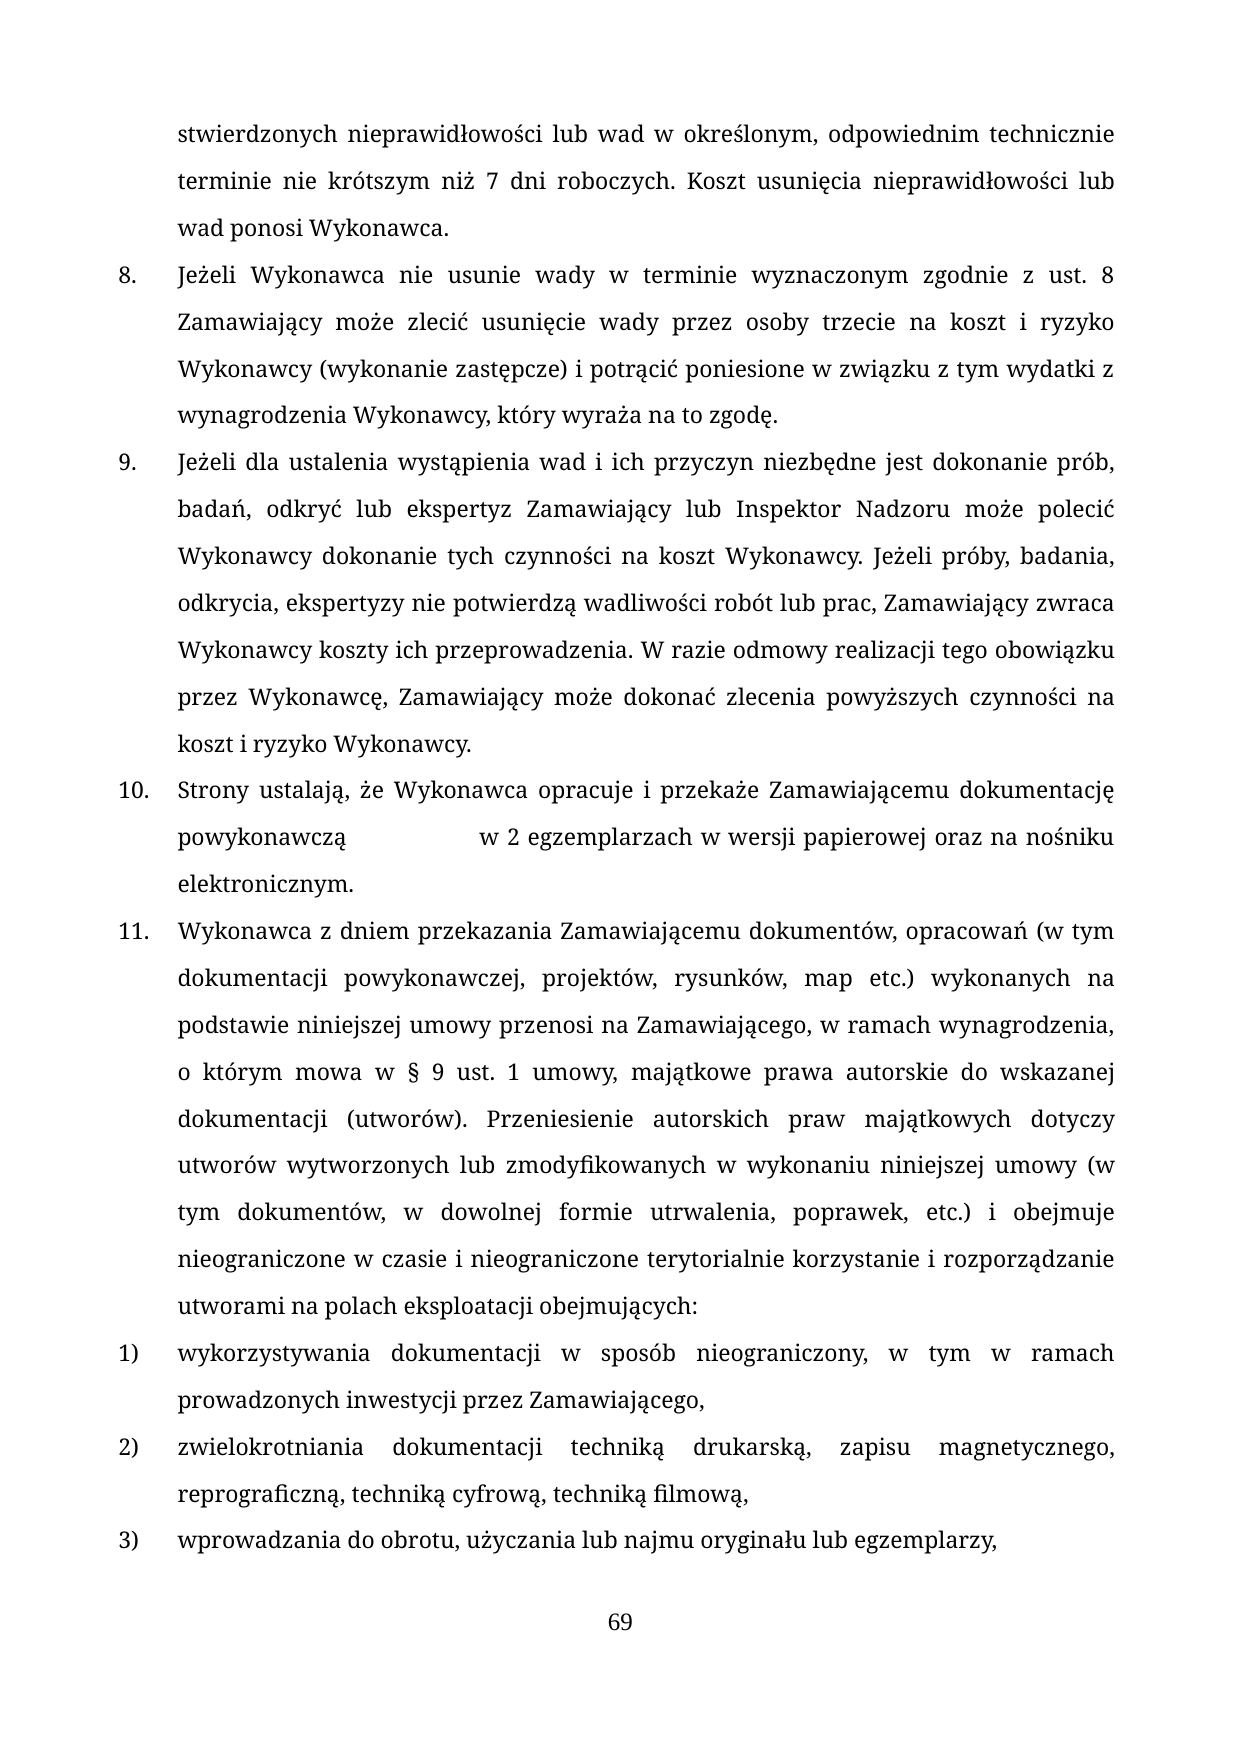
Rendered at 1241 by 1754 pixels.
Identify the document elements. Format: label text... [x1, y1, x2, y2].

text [118, 118, 1116, 243]
text 1) wykorzystywania dokumentacji w sposób nieograniczony, w tym w ramach prowadzonych inwestycji przez Zamawiającego, [118, 1337, 1116, 1415]
text 2) zwielokrotniania dokumentacji techniką drukarską, zapisu magnetycznego, reprograficzną, techniką cyfrową, techniką filmową, [118, 1431, 1116, 1509]
text 10. Strony ustalają, że Wykonawca opracuje i przekaże Zamawiającemu dokumentację powykonawczą w 2 egzemplarzach w wersji papierowej oraz na nośniku elektronicznym. [118, 774, 1116, 899]
text 9. Jeżeli dla ustalenia wystąpienia wad i ich przyczyn niezbędne jest dokonanie prób, badań, odkryć lub ekspertyz Zamawiający lub Inspektor Nadzoru może polecić Wykonawcy dokonanie tych czynności na koszt Wykonawcy. Jeżeli próby, badania, odkrycia, ekspertyzy nie potwierdzą wadliwości robót lub prac, Zamawiający zwraca Wykonawcy koszty ich przeprowadzenia. W razie odmowy realizacji tego obowiązku przez Wykonawcę, Zamawiający może dokonać zlecenia powyższych czynności na koszt i ryzyko Wykonawcy. [118, 446, 1116, 759]
text 8. Jeżeli Wykonawca nie usunie wady w terminie wyznaczonym zgodnie z ust. 8 Zamawiający może zlecić usunięcie wady przez osoby trzecie na koszt i ryzyko Wykonawcy (wykonanie zastępcze) i potrącić poniesione w związku z tym wydatki z wynagrodzenia Wykonawcy, który wyraża na to zgodę. [118, 259, 1116, 431]
text 11. Wykonawca z dniem przekazania Zamawiającemu dokumentów, opracowań (w tym dokumentacji powykonawczej, projektów, rysunków, map etc.) wykonanych na podstawie niniejszej umowy przenosi na Zamawiającego, w ramach wynagrodzenia, o którym mowa w § 9 ust. 1 umowy, majątkowe prawa autorskie do wskazanej dokumentacji (utworów). Przeniesienie autorskich praw majątkowych dotyczy utworów wytworzonych lub zmodyfikowanych w wykonaniu niniejszej umowy (w tym dokumentów, w dowolnej formie utrwalenia, poprawek, etc.) i obejmuje nieograniczone w czasie i nieograniczone terytorialnie korzystanie i rozporządzanie utworami na polach eksploatacji obejmujących: [118, 915, 1116, 1321]
text 3) wprowadzania do obrotu, użyczania lub najmu oryginału lub egzemplarzy, [118, 1524, 1116, 1556]
